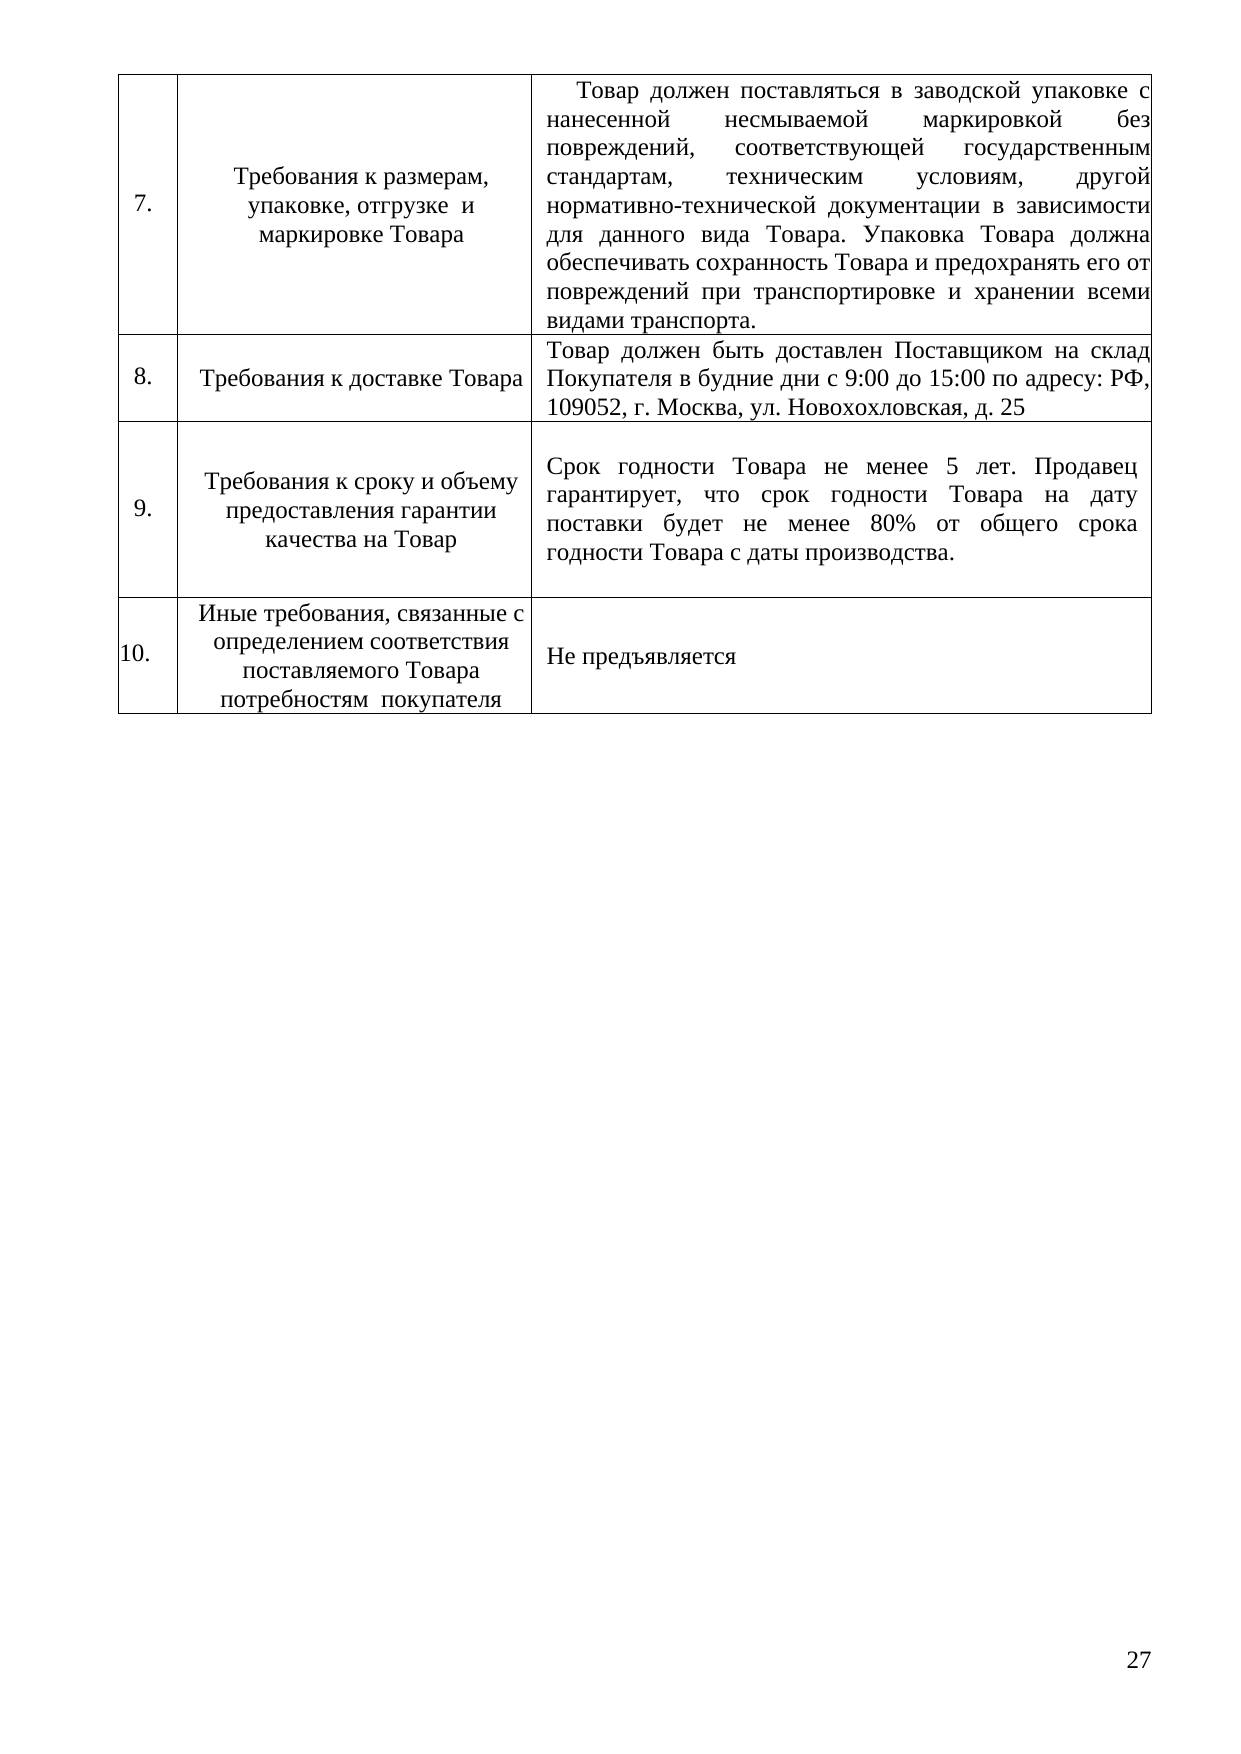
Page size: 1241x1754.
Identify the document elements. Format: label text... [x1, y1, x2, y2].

table_cell Требования к доставке Товара [178, 335, 531, 421]
table_cell [119, 598, 177, 713]
table_cell Не предъявляется [532, 598, 1151, 713]
table_cell Требования к размерам, упаковке, отгрузке и маркировке Товара [178, 75, 531, 334]
table_cell Товар должен поставляться в заводской упаковке с нанесенной несмываемой маркировкой без повреждений, соответствующей государственным стандартам, техническим условиям, другой нормативно-технической документации в зависимости для данного вида Товара. Упаковка Товара должна обеспечивать сохранность Товара и предохранять его от повреждений при транспортировке и хранении всеми видами транспорта. [532, 75, 1151, 334]
table_cell Иные требования, связанные с определением соответствия поставляемого Товара потребностям покупателя [178, 598, 531, 713]
table_cell [119, 335, 177, 421]
table_cell [119, 422, 177, 597]
table_cell [119, 75, 177, 334]
table_cell Требования к сроку и объему предоставления гарантии качества на Товар [178, 422, 531, 597]
table_cell Товар должен быть доставлен Поставщиком на склад Покупателя в будние дни с 9:00 до 15:00 по адресу: РФ, 109052, г. Москва, ул. Новохохловская, д. 25 [532, 335, 1151, 421]
table_cell [532, 422, 1151, 597]
